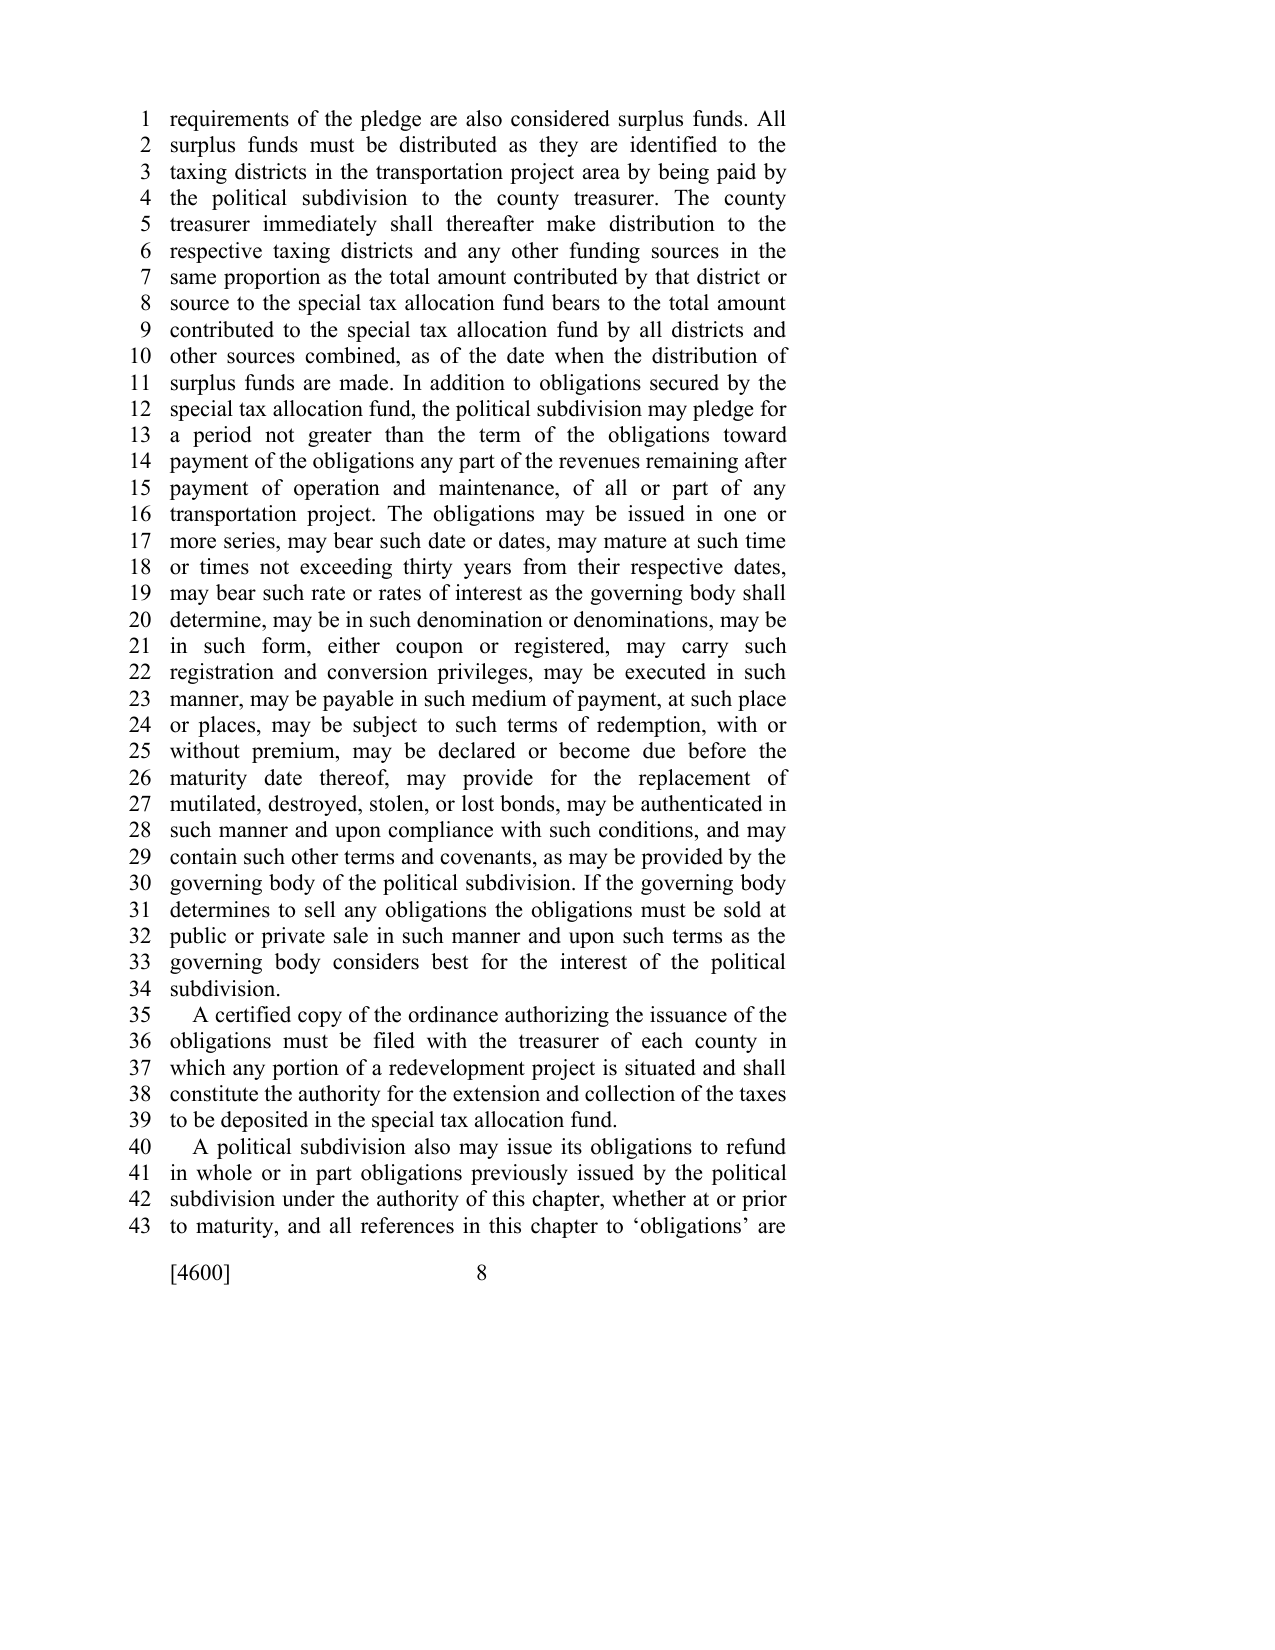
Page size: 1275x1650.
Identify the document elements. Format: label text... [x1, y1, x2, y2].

text A certified copy of the ordinance authorizing the issuance of the obligations must be filed with the treasurer of each county in which any portion of a redevelopment project is situated and shall constitute the authority for the extension and collection of the taxes to be deposited in the special tax allocation fund. [169, 1001, 787, 1133]
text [169, 1133, 787, 1238]
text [169, 105, 787, 1001]
